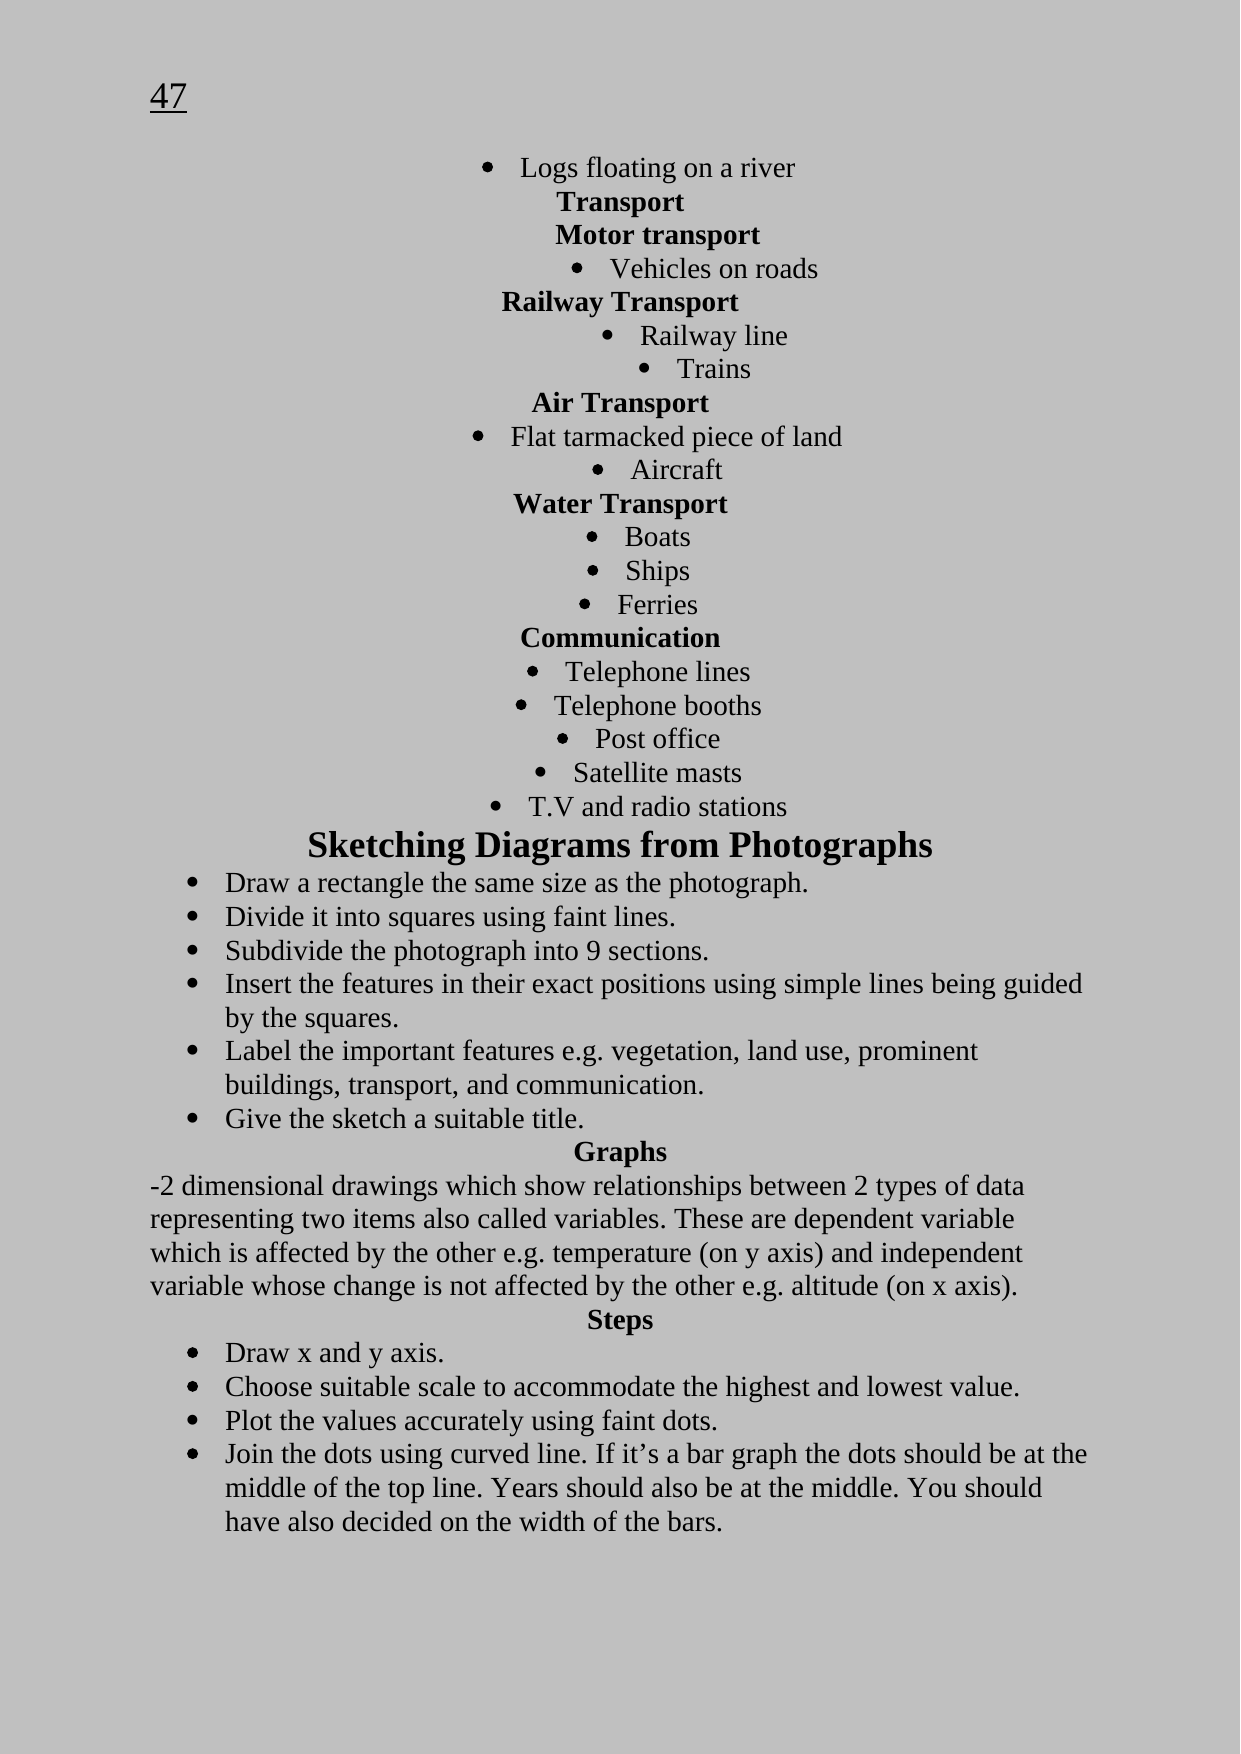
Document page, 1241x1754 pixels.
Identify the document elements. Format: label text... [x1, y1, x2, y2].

list Telephone lines [187, 654, 1090, 688]
list Satellite masts [187, 755, 1090, 789]
list Flat tarmacked piece of land [225, 419, 1090, 452]
list Railway line [300, 318, 1090, 352]
list Label the important features e.g. vegetation, land use, prominent buildings, transport, and communication. [187, 1033, 1090, 1101]
text Transport [150, 184, 1090, 217]
text Railway Transport [150, 284, 1090, 318]
text Air Transport [150, 385, 1090, 419]
list Give the sketch a suitable title. [187, 1101, 1090, 1134]
list Ferries [187, 587, 1090, 621]
list Telephone booths [187, 688, 1090, 721]
list Vehicles on roads [300, 251, 1090, 284]
text Sketching Diagrams from Photographs [150, 822, 1090, 865]
list Join the dots using curved line. If it’s a bar graph the dots should be at the middle of the top line. Years should also be at the middle. You should have also decided on the width of the bars. [187, 1437, 1090, 1537]
list Insert the features in their exact positions using simple lines being guided by the squares. [187, 966, 1090, 1033]
text Graphs [150, 1134, 1090, 1168]
list Divide it into squares using faint lines. [187, 899, 1090, 933]
list Ships [187, 553, 1090, 587]
list Trains [300, 352, 1090, 385]
list T.V and radio stations [187, 789, 1090, 822]
list Aircraft [225, 452, 1090, 486]
list Choose suitable scale to accommodate the highest and lowest value. [187, 1369, 1090, 1403]
text Water Transport [150, 486, 1090, 519]
text Steps [150, 1302, 1090, 1336]
list Subdivide the photograph into 9 sections. [187, 933, 1090, 966]
text Communication [150, 621, 1090, 654]
list Boats [187, 519, 1090, 553]
list Draw a rectangle the same size as the photograph. [187, 865, 1090, 899]
list Logs floating on a river [187, 150, 1090, 184]
list Post office [187, 721, 1090, 755]
text -2 dimensional drawings which show relationships between 2 types of data representing two items also called variables. These are dependent variable which is affected by the other e.g. temperature (on y axis) and independent variable whose change is not affected by the other e.g. altitude (on x axis). [150, 1168, 1090, 1302]
list Draw x and y axis. [187, 1336, 1090, 1369]
text Motor transport [225, 217, 1090, 251]
list Plot the values accurately using faint dots. [187, 1403, 1090, 1437]
